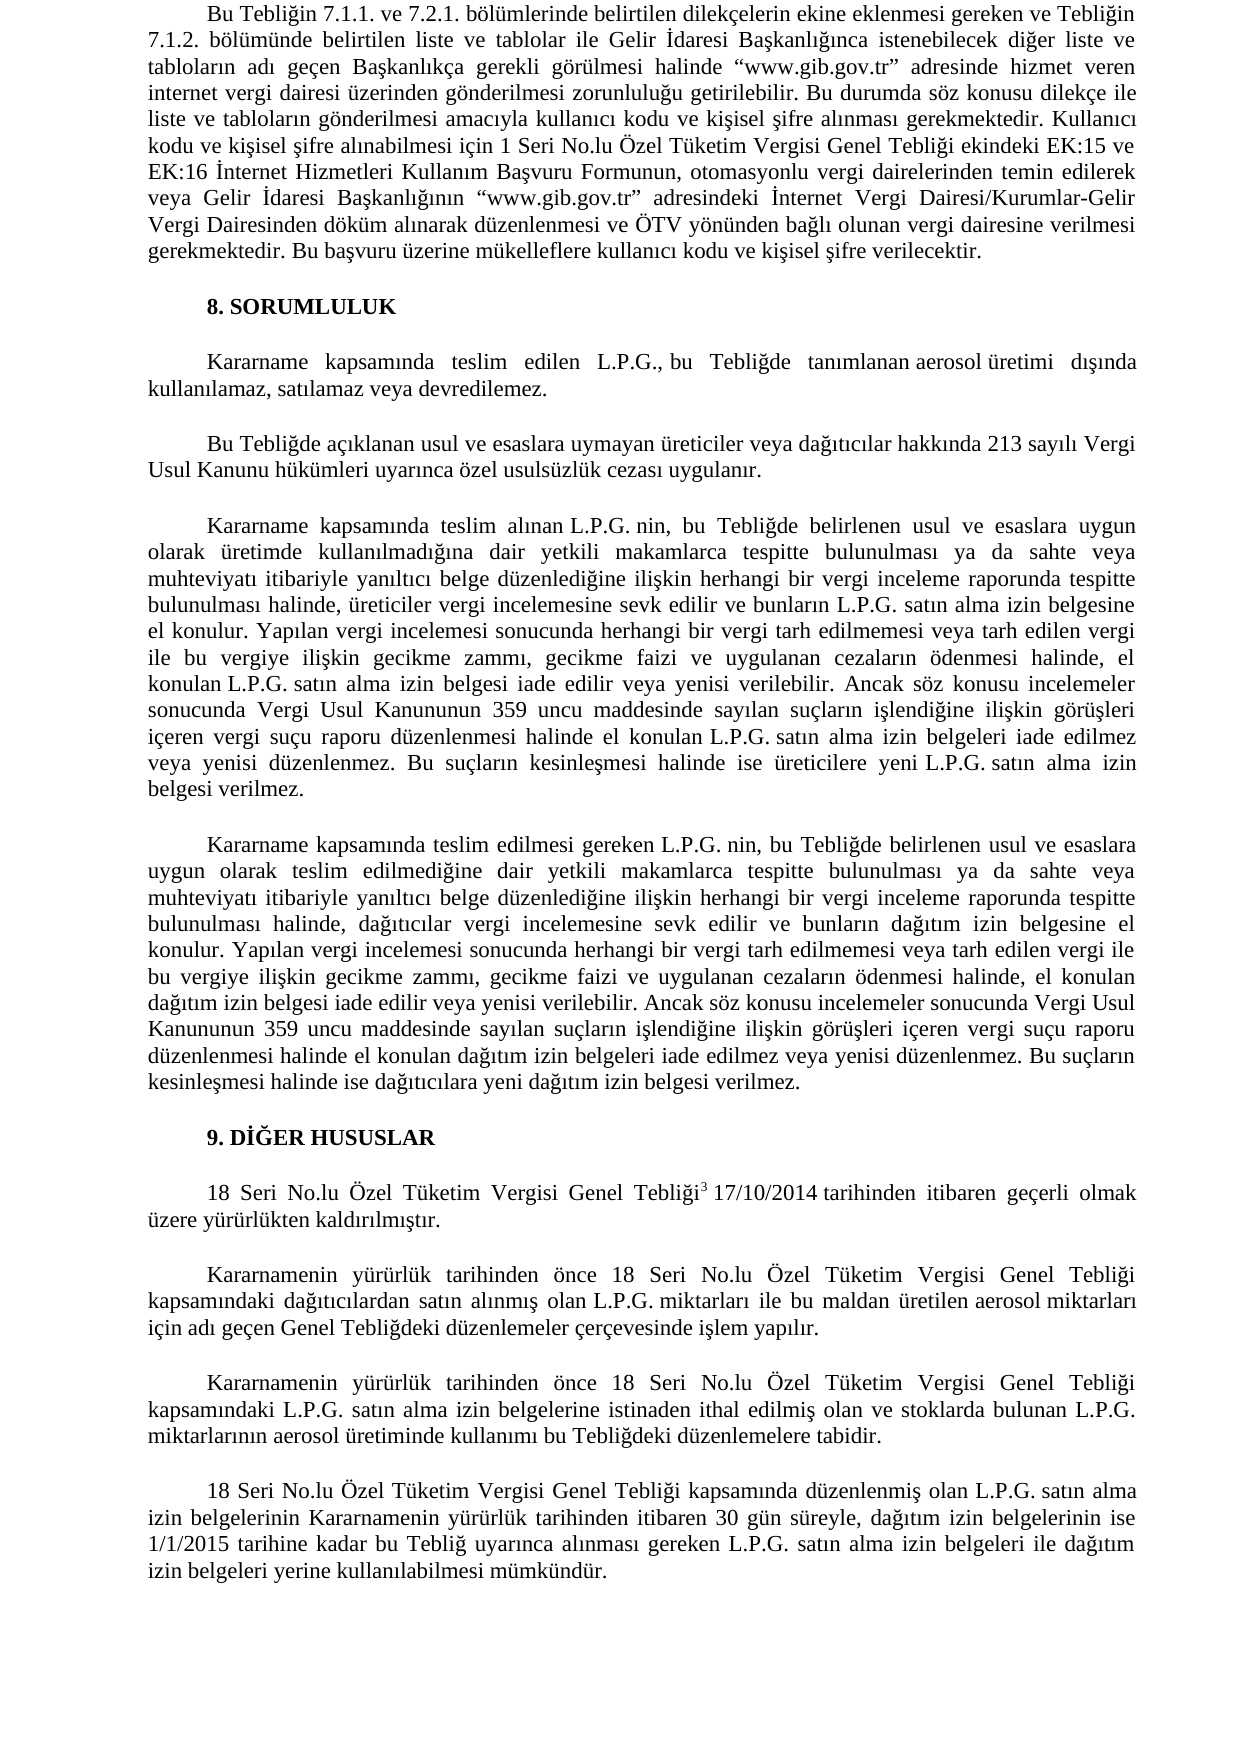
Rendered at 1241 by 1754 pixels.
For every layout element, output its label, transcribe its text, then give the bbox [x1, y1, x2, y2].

text 18 Seri No.lu Özel Tüketim Vergisi Genel Tebliği kapsamında düzenlenmiş olan L.P.G. satın alma izin belgelerinin Kararnamenin yürürlük tarihinden itibaren 30 gün süreyle, dağıtım izin belgelerinin ise 1/1/2015 tarihine kadar bu Tebliğ uyarınca alınması gereken L.P.G. satın alma izin belgeleri ile dağıtım izin belgeleri yerine kullanılabilmesi mümkündür. [148, 1478, 1137, 1583]
text Kararname kapsamında teslim alınan L.P.G. nin, bu Tebliğde belirlenen usul ve esaslara uygun olarak üretimde kullanılmadığına dair yetkili makamlarca tespitte bulunulması ya da sahte veya muhteviyatı itibariyle yanıltıcı belge düzenlediğine ilişkin herhangi bir vergi inceleme raporunda tespitte bulunulması halinde, üreticiler vergi incelemesine sevk edilir ve bunların L.P.G. satın alma izin belgesine el konulur. Yapılan vergi incelemesi sonucunda herhangi bir vergi tarh edilmemesi veya tarh edilen vergi ile bu vergiye ilişkin gecikme zammı, gecikme faizi ve uygulanan cezaların ödenmesi halinde, el konulan L.P.G. satın alma izin belgesi iade edilir veya yenisi verilebilir. Ancak söz konusu incelemeler sonucunda Vergi Usul Kanununun 359 uncu maddesinde sayılan suçların işlendiğine ilişkin görüşleri içeren vergi suçu raporu düzenlenmesi halinde el konulan L.P.G. satın alma izin belgeleri iade edilmez veya yenisi düzenlenmez. Bu suçların kesinleşmesi halinde ise üreticilere yeni L.P.G. satın alma izin belgesi verilmez. [148, 512, 1137, 802]
text 8. SORUMLULUK [148, 293, 1137, 319]
text Bu Tebliğin 7.1.1. ve 7.2.1. bölümlerinde belirtilen dilekçelerin ekine eklenmesi gereken ve Tebliğin 7.1.2. bölümünde belirtilen liste ve tablolar ile Gelir İdaresi Başkanlığınca istenebilecek diğer liste ve tabloların adı geçen Başkanlıkça gerekli görülmesi halinde “www.gib.gov.tr” adresinde hizmet veren internet vergi dairesi üzerinden gönderilmesi zorunluluğu getirilebilir. Bu durumda söz konusu dilekçe ile liste ve tabloların gönderilmesi amacıyla kullanıcı kodu ve kişisel şifre alınması gerekmektedir. Kullanıcı kodu ve kişisel şifre alınabilmesi için 1 Seri No.lu Özel Tüketim Vergisi Genel Tebliği ekindeki EK:15 ve EK:16 İnternet Hizmetleri Kullanım Başvuru Formunun, otomasyonlu vergi dairelerinden temin edilerek veya Gelir İdaresi Başkanlığının “www.gib.gov.tr” adresindeki İnternet Vergi Dairesi/Kurumlar-Gelir Vergi Dairesinden döküm alınarak düzenlenmesi ve ÖTV yönünden bağlı olunan vergi dairesine verilmesi gerekmektedir. Bu başvuru üzerine mükelleflere kullanıcı kodu ve kişisel şifre verilecektir. [148, 0, 1137, 263]
text Kararname kapsamında teslim edilmesi gereken L.P.G. nin, bu Tebliğde belirlenen usul ve esaslara uygun olarak teslim edilmediğine dair yetkili makamlarca tespitte bulunulması ya da sahte veya muhteviyatı itibariyle yanıltıcı belge düzenlediğine ilişkin herhangi bir vergi inceleme raporunda tespitte bulunulması halinde, dağıtıcılar vergi incelemesine sevk edilir ve bunların dağıtım izin belgesine el konulur. Yapılan vergi incelemesi sonucunda herhangi bir vergi tarh edilmemesi veya tarh edilen vergi ile bu vergiye ilişkin gecikme zammı, gecikme faizi ve uygulanan cezaların ödenmesi halinde, el konulan dağıtım izin belgesi iade edilir veya yenisi verilebilir. Ancak söz konusu incelemeler sonucunda Vergi Usul Kanununun 359 uncu maddesinde sayılan suçların işlendiğine ilişkin görüşleri içeren vergi suçu raporu düzenlenmesi halinde el konulan dağıtım izin belgeleri iade edilmez veya yenisi düzenlenmez. Bu suçların kesinleşmesi halinde ise dağıtıcılara yeni dağıtım izin belgesi verilmez. [148, 831, 1137, 1094]
text 9. DİĞER HUSUSLAR [148, 1124, 1137, 1150]
text Kararname kapsamında teslim edilen L.P.G., bu Tebliğde tanımlanan aerosol üretimi dışında kullanılamaz, satılamaz veya devredilemez. [148, 348, 1137, 401]
text Kararnamenin yürürlük tarihinden önce 18 Seri No.lu Özel Tüketim Vergisi Genel Tebliği kapsamındaki L.P.G. satın alma izin belgelerine istinaden ithal edilmiş olan ve stoklarda bulunan L.P.G. miktarlarının aerosol üretiminde kullanımı bu Tebliğdeki düzenlemelere tabidir. [148, 1369, 1137, 1448]
text 18 Seri No.lu Özel Tüketim Vergisi Genel Tebliği3 17/10/2014 tarihinden itibaren geçerli olmak üzere yürürlükten kaldırılmıştır. [148, 1179, 1137, 1232]
text Bu Tebliğde açıklanan usul ve esaslara uymayan üreticiler veya dağıtıcılar hakkında 213 sayılı Vergi Usul Kanunu hükümleri uyarınca özel usulsüzlük cezası uygulanır. [148, 430, 1137, 483]
text Kararnamenin yürürlük tarihinden önce 18 Seri No.lu Özel Tüketim Vergisi Genel Tebliği kapsamındaki dağıtıcılardan satın alınmış olan L.P.G. miktarları ile bu maldan üretilen aerosol miktarları için adı geçen Genel Tebliğdeki düzenlemeler çerçevesinde işlem yapılır. [148, 1261, 1137, 1340]
